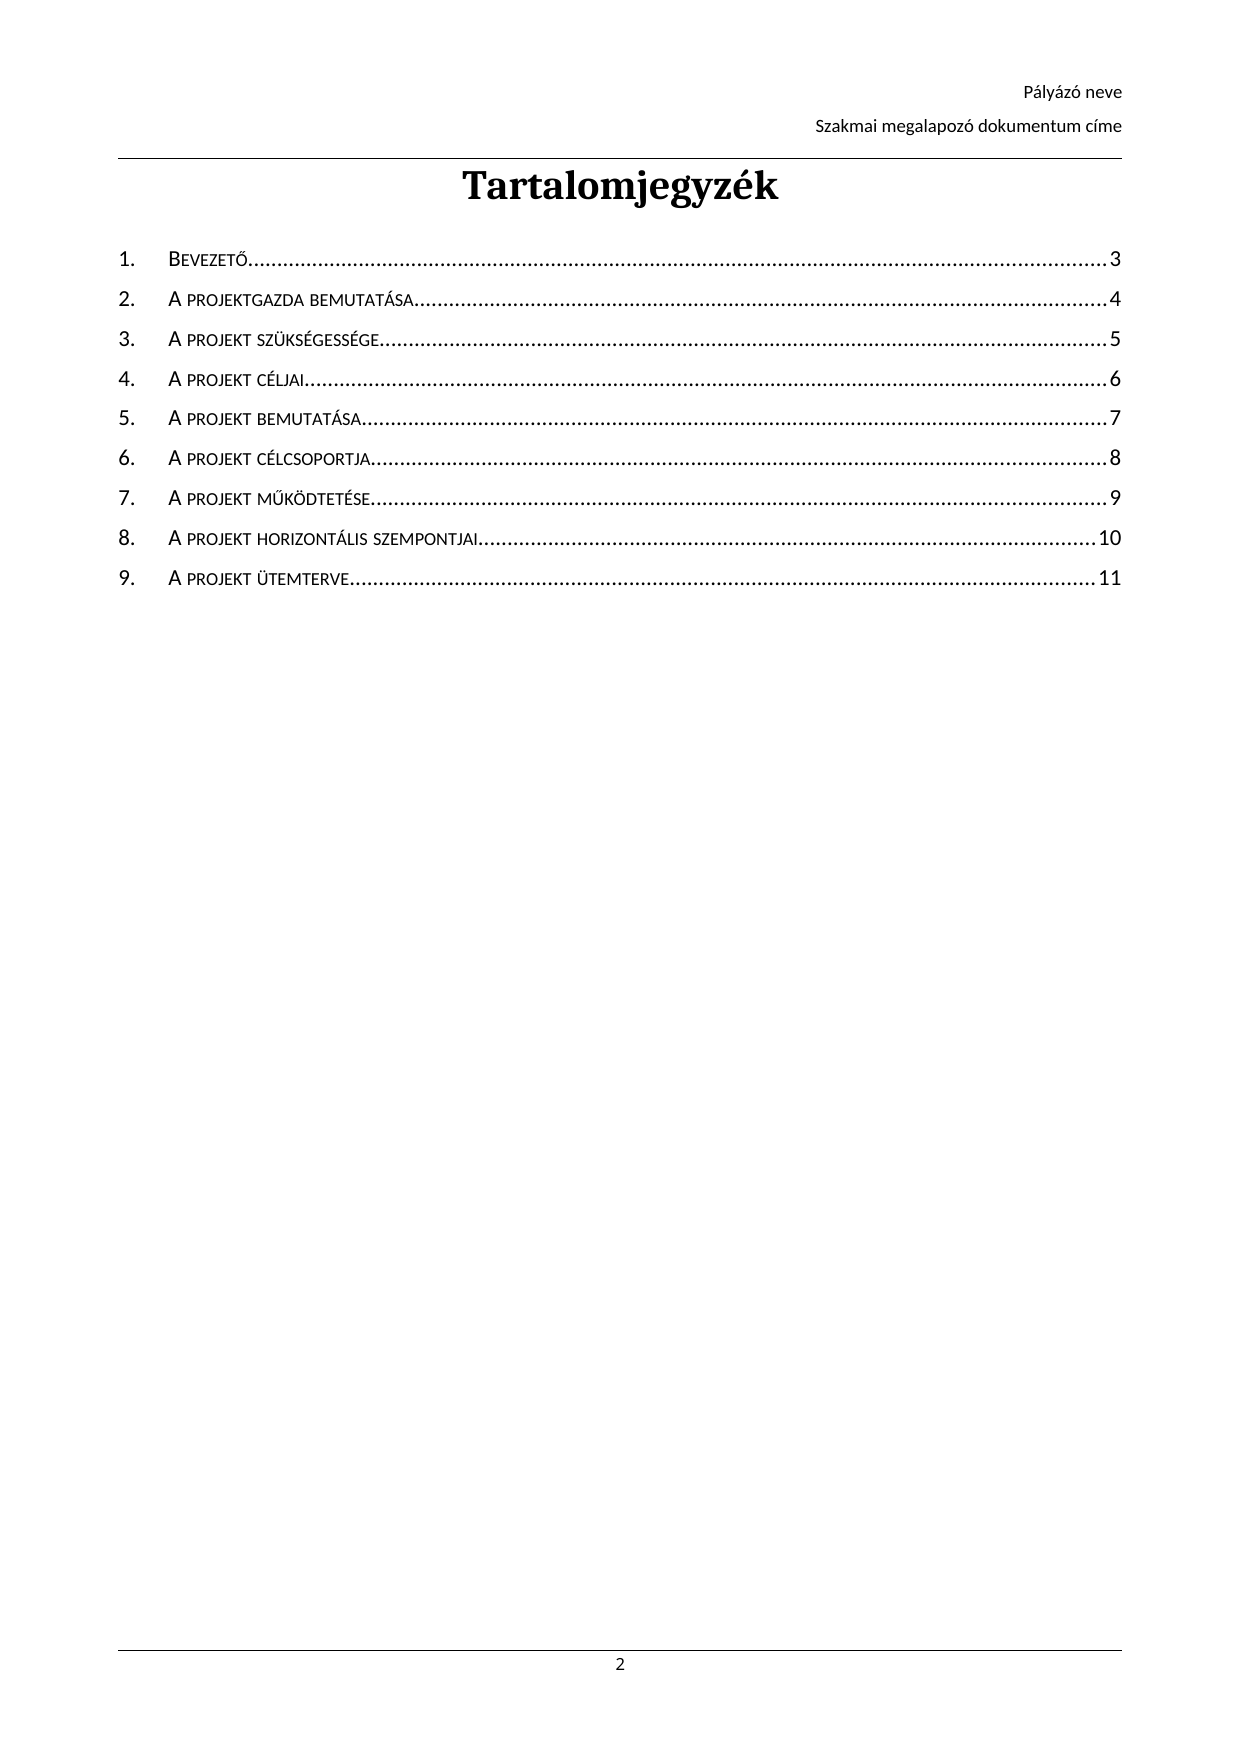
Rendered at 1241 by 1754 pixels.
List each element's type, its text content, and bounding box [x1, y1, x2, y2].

text 7. A projekt működtetése 9 [118, 483, 1122, 511]
text 3. A projekt szükségessége 5 [118, 324, 1122, 352]
text Tartalomjegyzék [118, 162, 1122, 210]
text 8. A projekt horizontális szempontjai 10 [118, 523, 1122, 551]
text 6. A projekt célcsoportja 8 [118, 443, 1122, 471]
text 9. A projekt ütemterve 11 [118, 563, 1122, 591]
text 2. A projektgazda bemutatása 4 [118, 284, 1122, 312]
text 5. A projekt bemutatása 7 [118, 403, 1122, 431]
text 1. Bevezető 3 [118, 244, 1122, 272]
text 4. A projekt céljai 6 [118, 364, 1122, 392]
